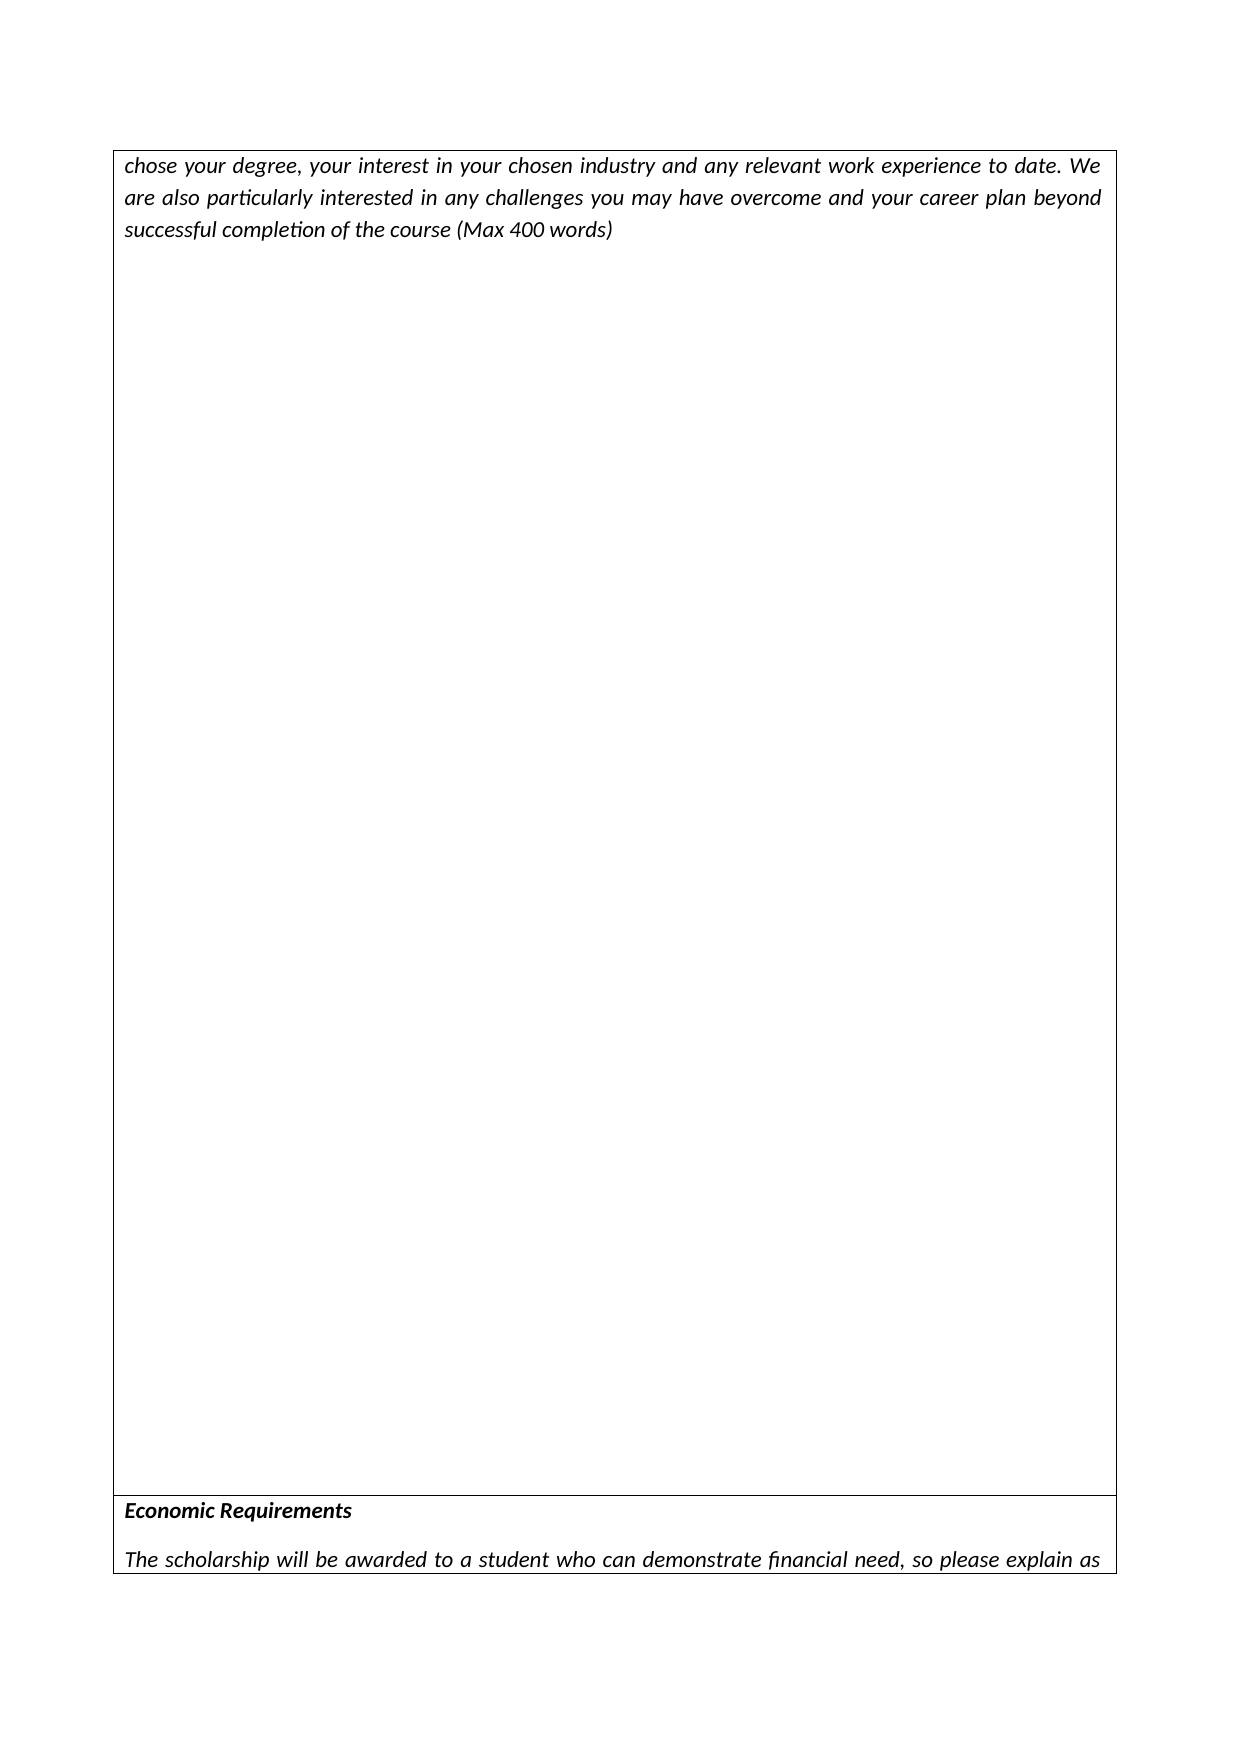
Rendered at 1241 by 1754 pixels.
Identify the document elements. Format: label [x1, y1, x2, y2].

table_header [114, 151, 1116, 1495]
table_cell [114, 1496, 1116, 1573]
